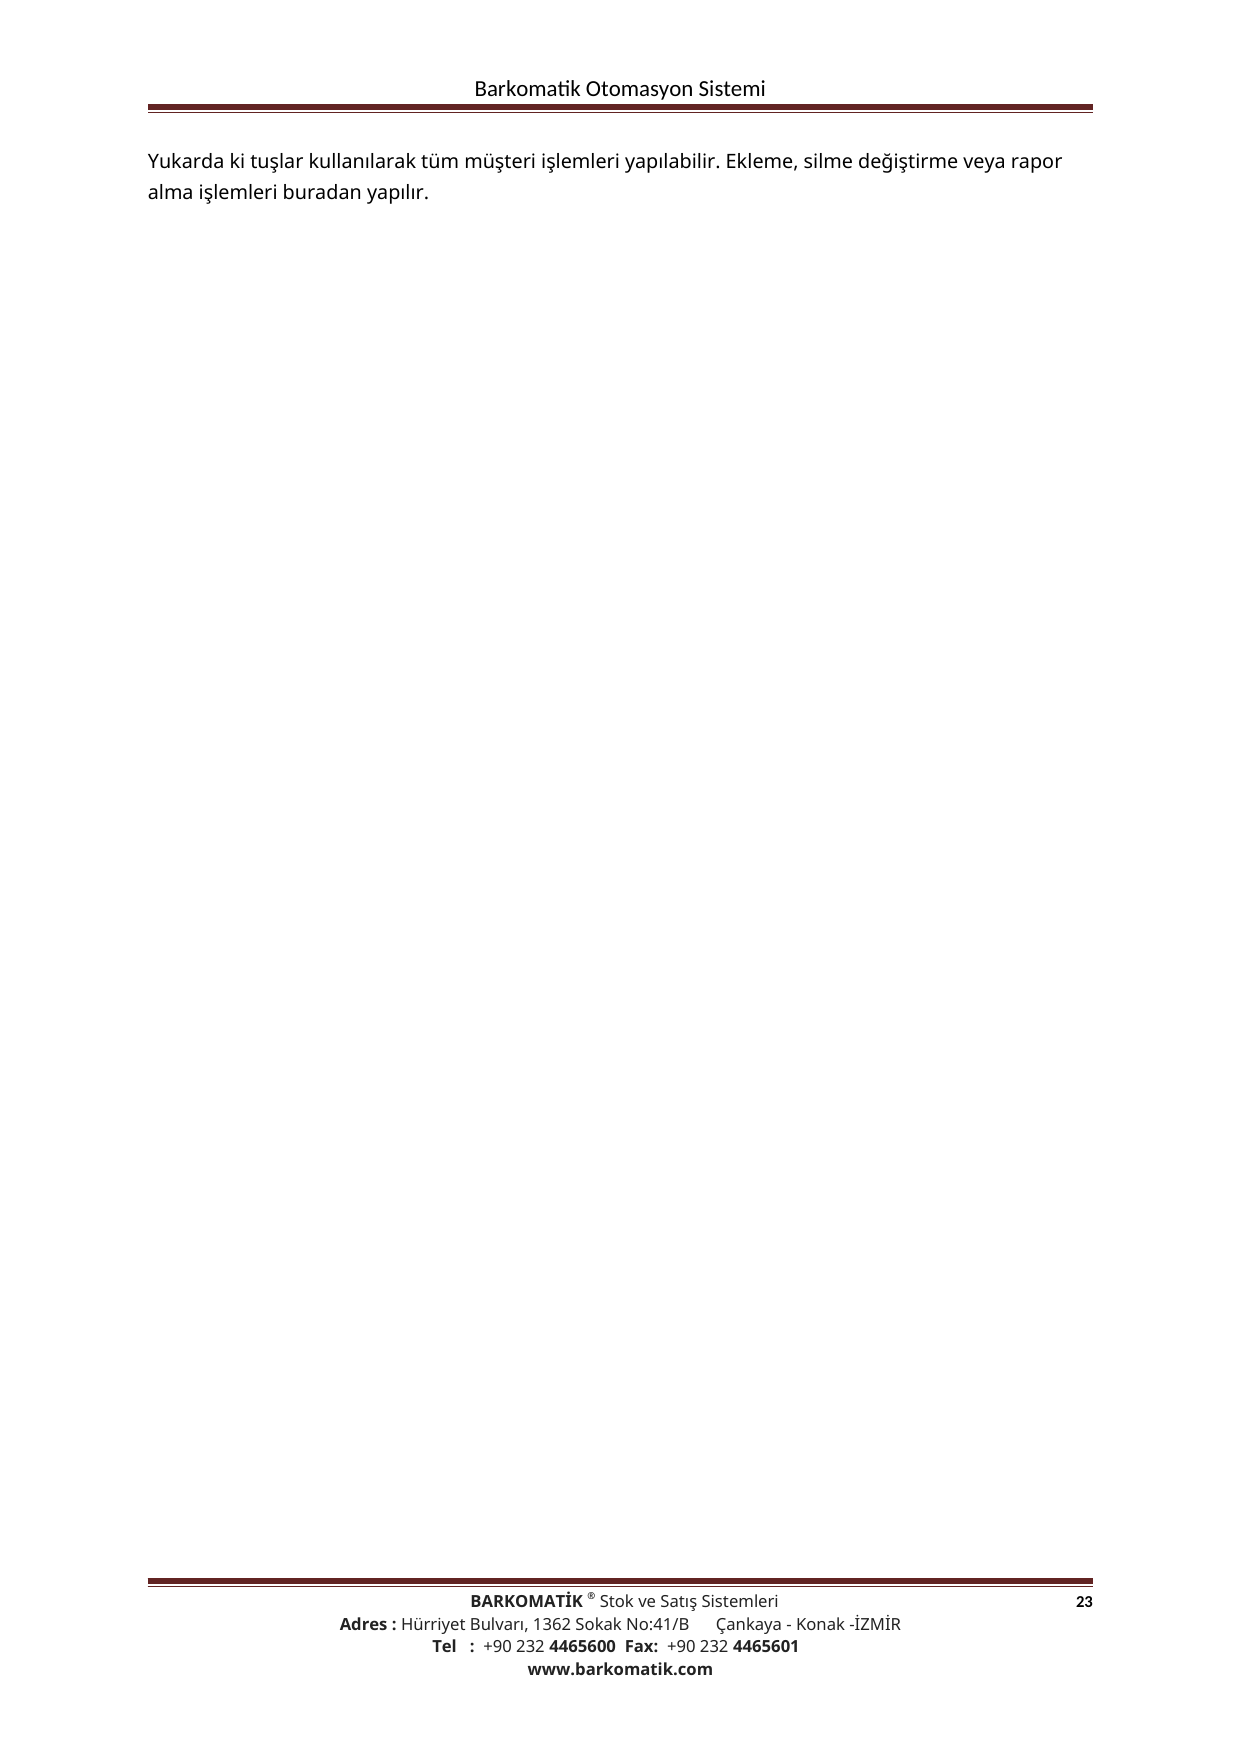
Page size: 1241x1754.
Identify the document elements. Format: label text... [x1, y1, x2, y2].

text Yukarda ki tuşlar kullanılarak tüm müşteri işlemleri yapılabilir. Ekleme, silme değiştirme veya rapor alma işlemleri buradan yapılır. [148, 148, 1093, 206]
